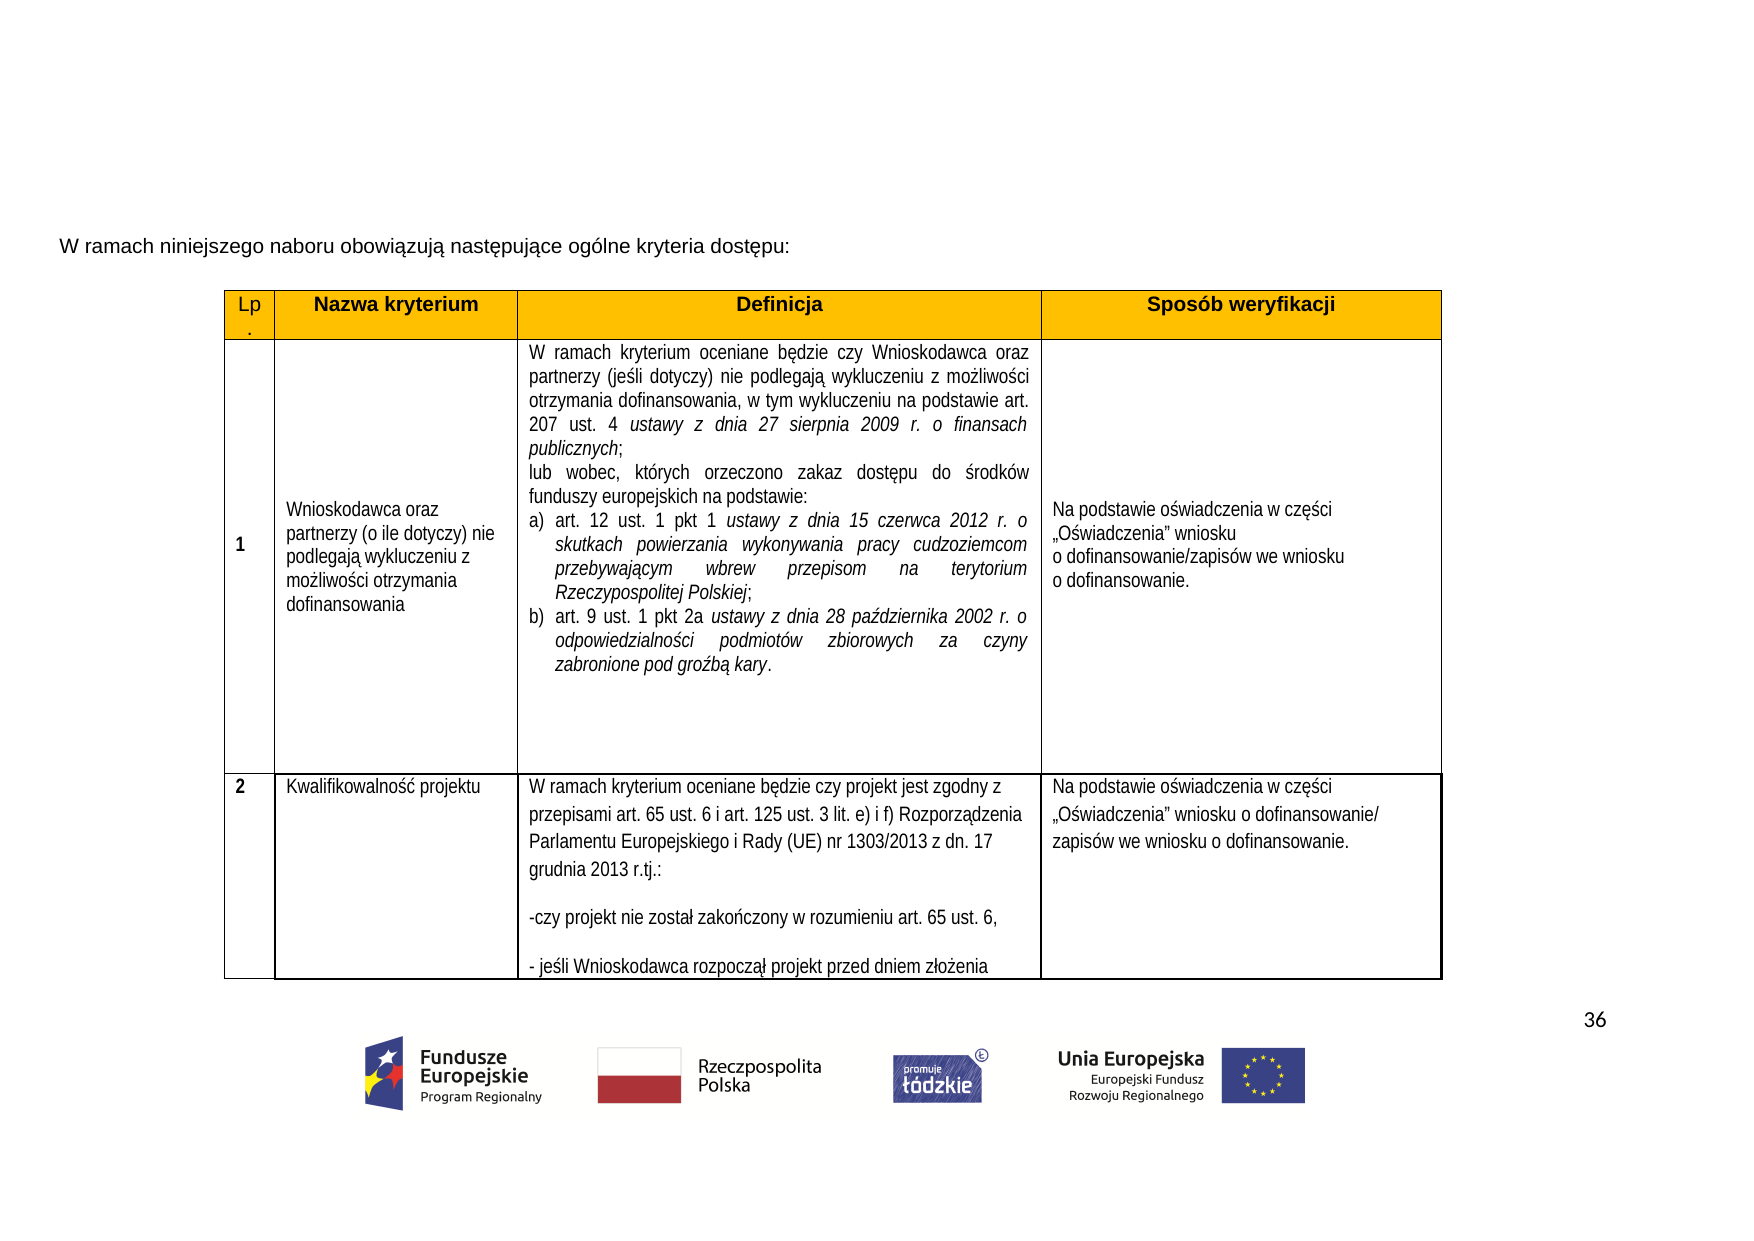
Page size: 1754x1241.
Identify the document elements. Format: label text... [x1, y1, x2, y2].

table_header Lp. [225, 291, 274, 339]
table_cell Kwalifikowalność projektu [276, 775, 517, 978]
table_cell W ramach kryterium oceniane będzie czy Wnioskodawca oraz partnerzy (jeśli dotyczy) nie podlegają wykluczeniu z możliwości otrzymania dofinansowania, w tym wykluczeniu na podstawie art. 207 ust. 4 ustawy z dnia 27 sierpnia 2009 r. o finansach publicznych; lub wobec, których orzeczono zakaz dostępu do środków funduszy europejskich na podstawie: art. 12 ust. 1 pkt 1 ustawy z dnia 15 czerwca 2012 r. o skutkach powierzania wykonywania pracy cudzoziemcom przebywającym wbrew przepisom na terytorium Rzeczypospolitej Polskiej; art. 9 ust. 1 pkt 2a ustawy z dnia 28 października 2002 r. o odpowiedzialności podmiotów zbiorowych za czyny zabronione pod groźbą kary. [518, 340, 1041, 772]
table_cell Na podstawie oświadczenia w części „Oświadczenia” wniosku o dofinansowanie/ zapisów we wniosku o dofinansowanie. [1042, 775, 1440, 978]
table_header Definicja [518, 291, 1041, 339]
table_cell [225, 774, 274, 978]
table_header Nazwa kryterium [275, 291, 517, 339]
table_cell [225, 340, 274, 772]
picture [360, 1033, 1306, 1118]
text W ramach niniejszego naboru obowiązują następujące ogólne kryteria dostępu: [59, 233, 1606, 257]
table_header Sposób weryfikacji [1042, 291, 1441, 339]
table_cell Wnioskodawca oraz partnerzy (o ile dotyczy) nie podlegają wykluczeniu z możliwości otrzymania dofinansowania [275, 340, 517, 772]
table_cell Na podstawie oświadczenia w części „Oświadczenia” wniosku o dofinansowanie/zapisów we wniosku o dofinansowanie. [1042, 340, 1441, 772]
